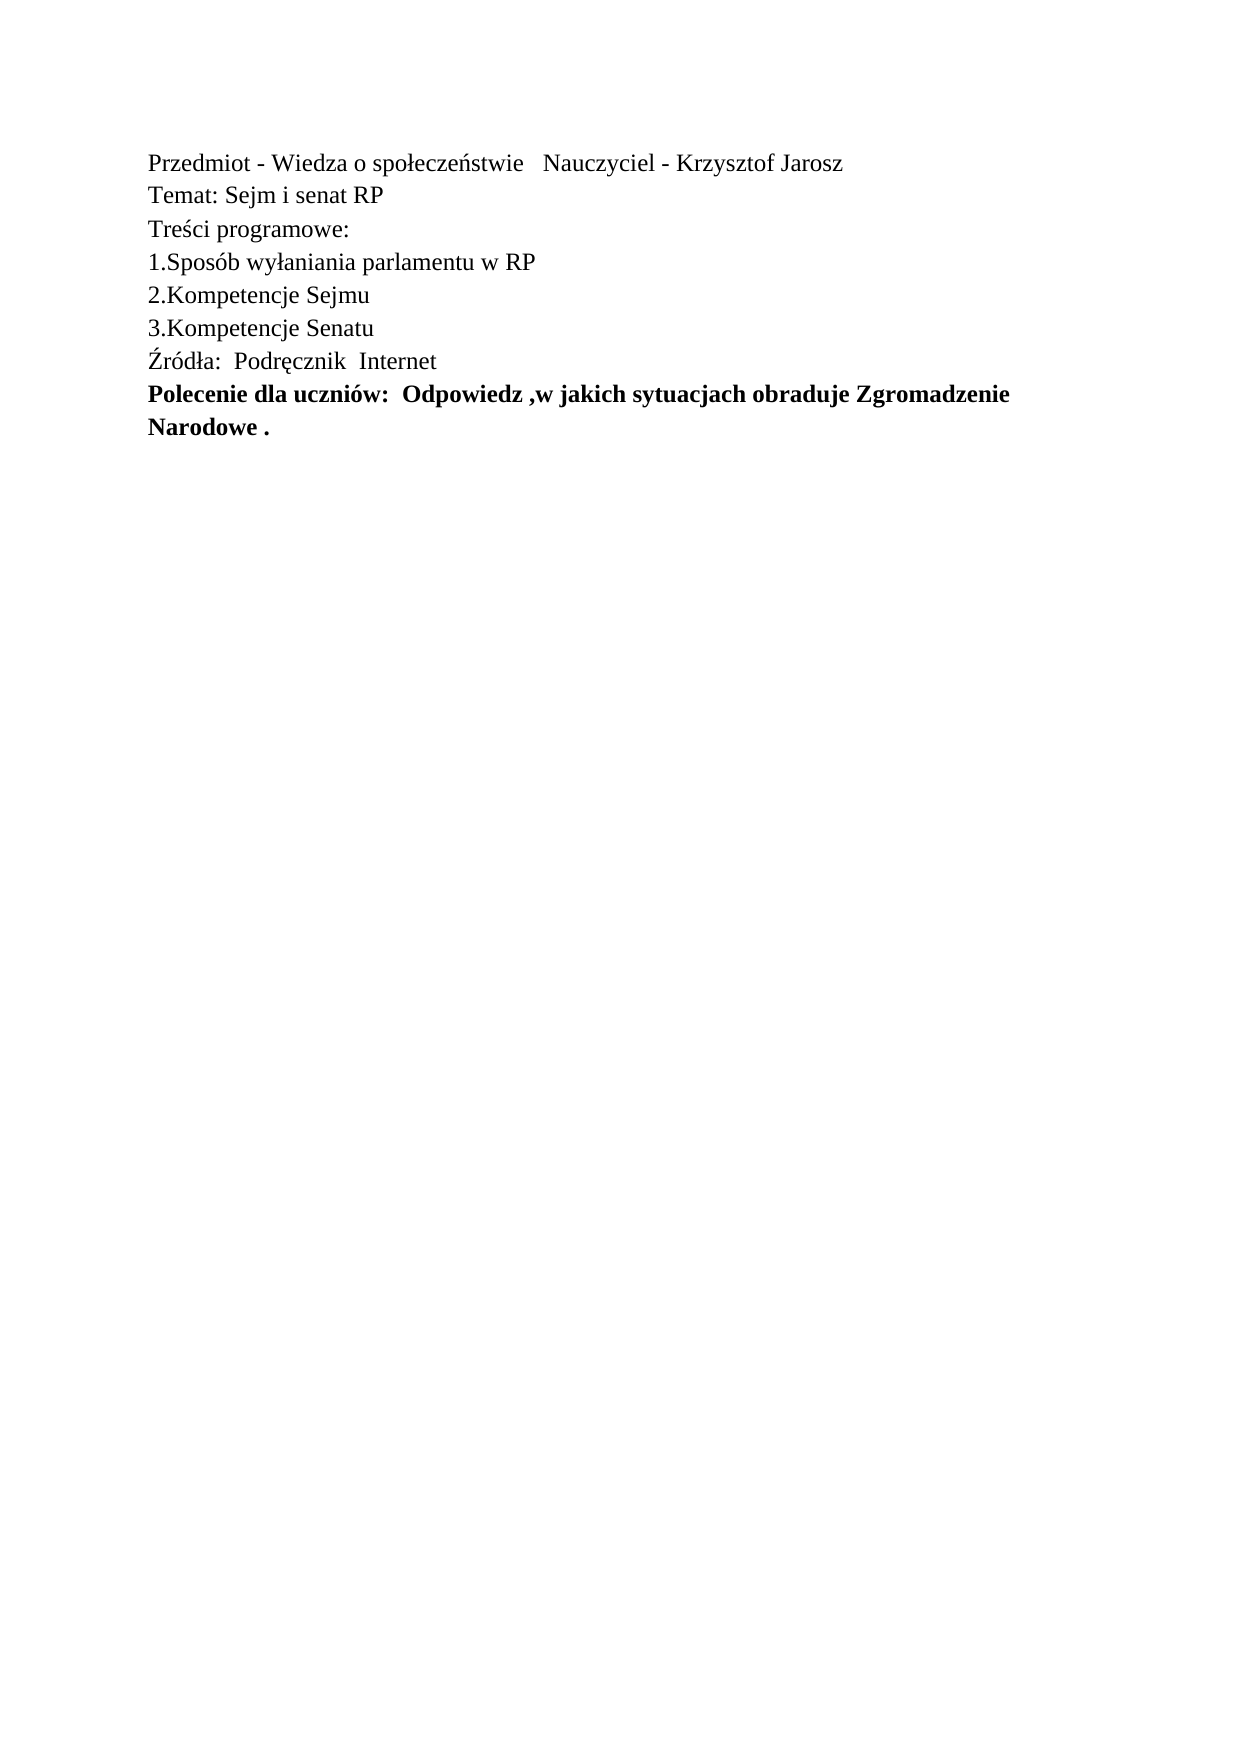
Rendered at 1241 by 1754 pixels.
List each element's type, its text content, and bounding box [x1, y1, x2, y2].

text Przedmiot - Wiedza o społeczeństwie Nauczyciel - Krzysztof Jarosz Temat: Sejm i senat RP Treści programowe: 1.Sposób wyłaniania parlamentu w RP 2.Kompetencje Sejmu 3.Kompetencje Senatu Źródła: Podręcznik Internet Polecenie dla uczniów: Odpowiedz ,w jakich sytuacjach obraduje Zgromadzenie Narodowe . [148, 148, 1093, 441]
